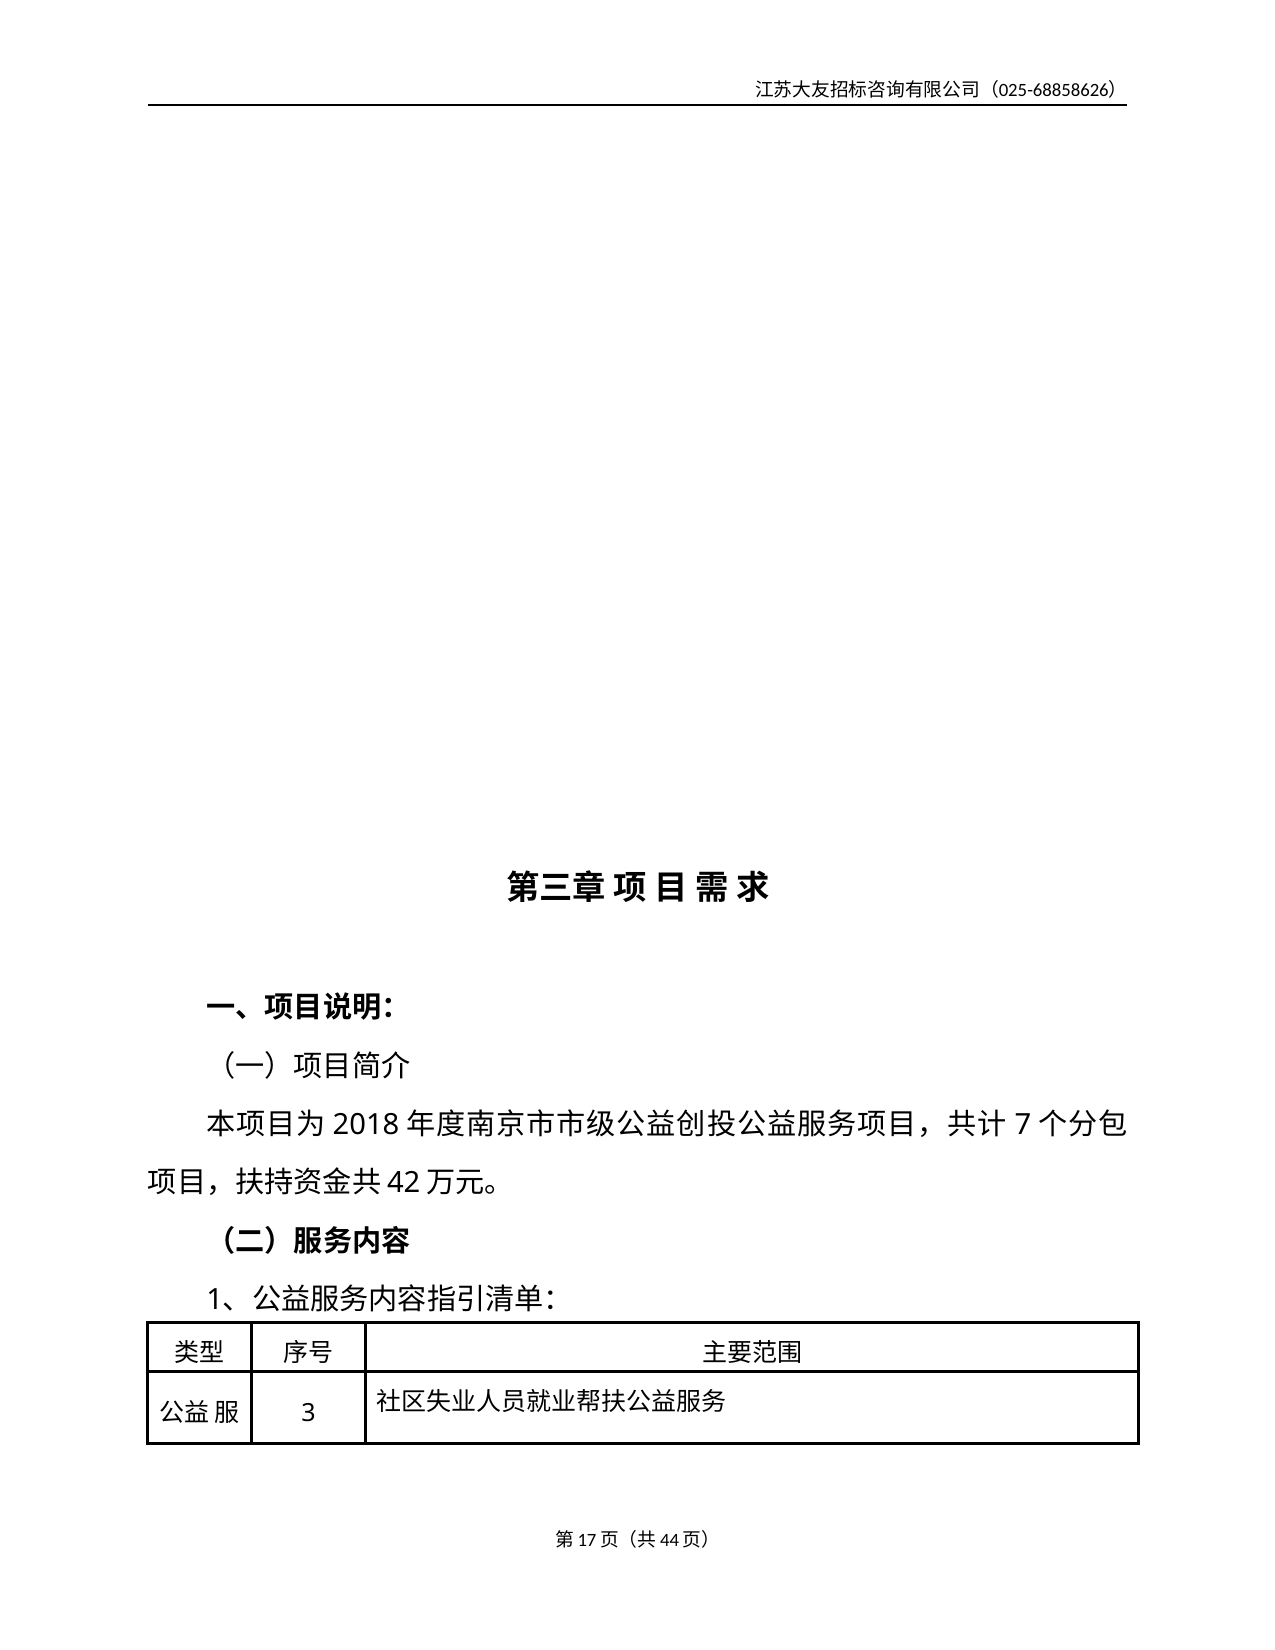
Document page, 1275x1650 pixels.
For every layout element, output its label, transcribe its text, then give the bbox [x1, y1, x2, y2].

text 本项目为2018年度南京市市级公益创投公益服务项目，共计7个分包项目，扶持资金共42万元。 [148, 1088, 1127, 1204]
table_header 类型 [149, 1324, 250, 1370]
text （二）服务内容 [148, 1204, 1127, 1263]
subtitle 第三章 项 目 需 求 [148, 861, 1127, 909]
text 一、项目说明： [148, 971, 1127, 1029]
text 1、公益服务内容指引清单： [148, 1263, 1127, 1321]
table_header 主要范围 [367, 1324, 1137, 1370]
text （一）项目简介 [148, 1029, 1127, 1088]
table_cell 3 [253, 1373, 364, 1442]
table_cell 社区失业人员就业帮扶公益服务 [367, 1373, 1137, 1442]
table_header 序号 [253, 1324, 364, 1370]
table_cell 公益 服务 [149, 1373, 250, 1442]
